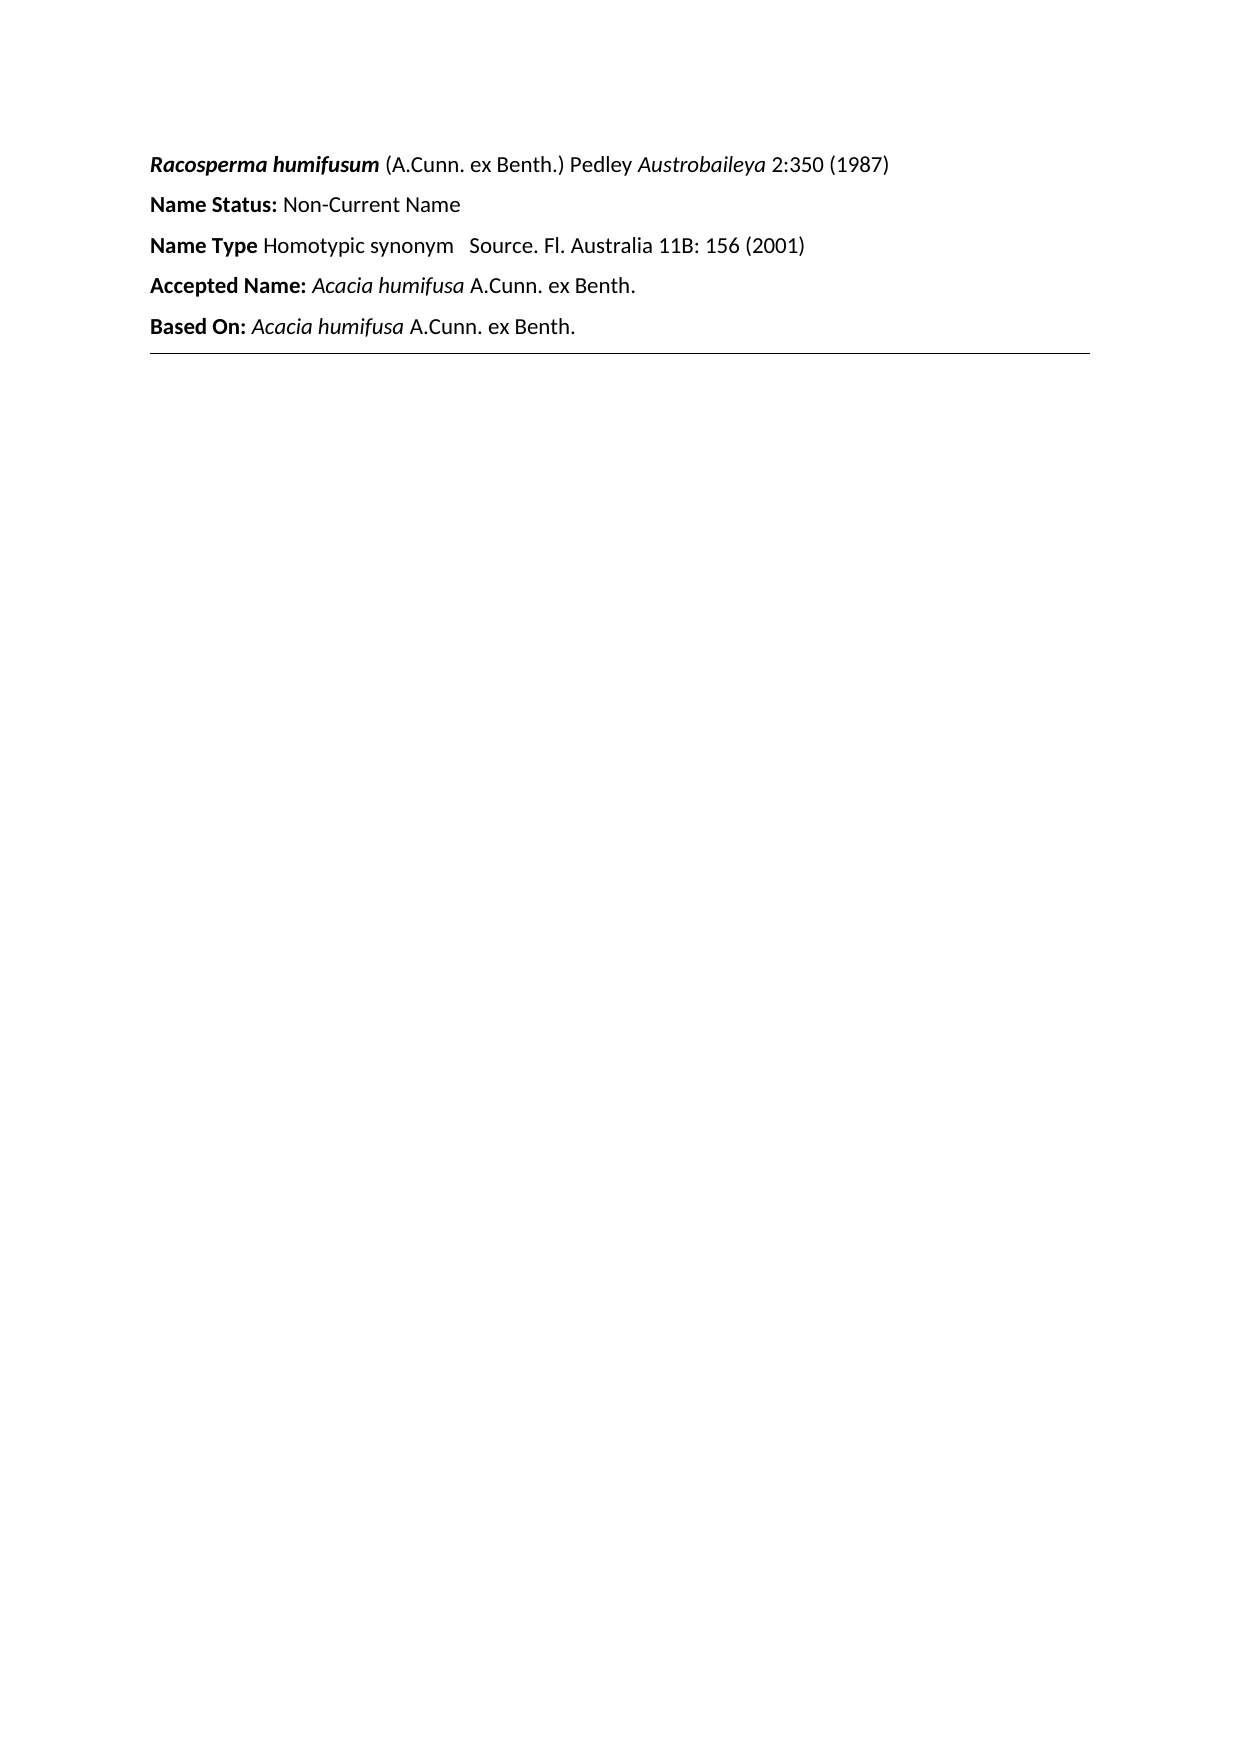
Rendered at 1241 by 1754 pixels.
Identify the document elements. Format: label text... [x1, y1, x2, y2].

text Based On: Acacia humifusa A.Cunn. ex Benth. [150, 312, 1090, 340]
text Name Type Homotypic synonym Source. Fl. Australia 11B: 156 (2001) [150, 231, 1090, 259]
text Racosperma humifusum (A.Cunn. ex Benth.) Pedley Austrobaileya 2:350 (1987) [150, 150, 1090, 178]
text Accepted Name: Acacia humifusa A.Cunn. ex Benth. [150, 272, 1090, 299]
text Name Status: Non-Current Name [150, 191, 1090, 218]
